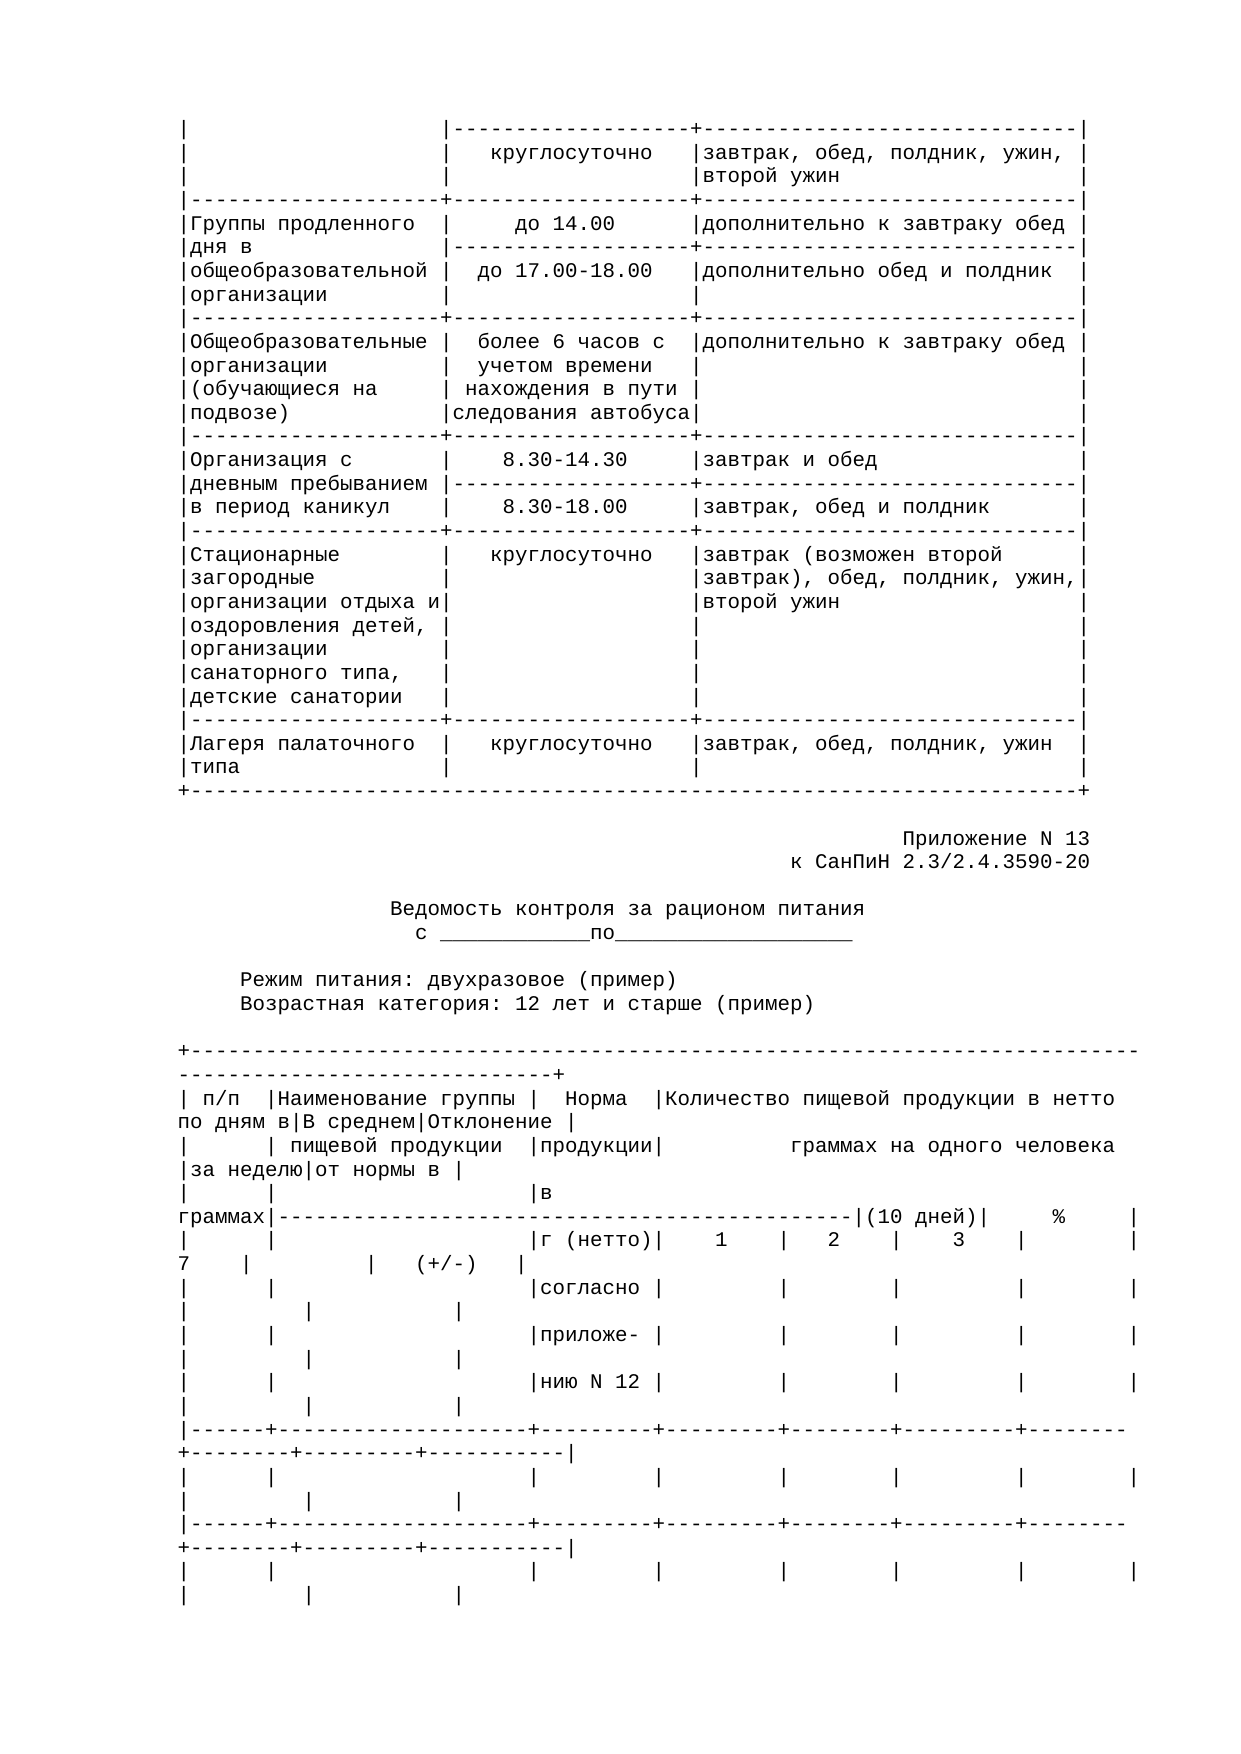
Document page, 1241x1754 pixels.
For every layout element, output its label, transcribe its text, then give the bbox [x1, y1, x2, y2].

text |оздоровления детей, | | | [177, 615, 1152, 638]
text |типа | | | [177, 757, 1152, 780]
text |дня в |-------------------+------------------------------| [177, 236, 1152, 260]
text |--------------------+-------------------+------------------------------| [177, 709, 1152, 733]
text | | круглосуточно |завтрак, обед, полдник, ужин, | [177, 142, 1152, 165]
text |общеобразовательной | до 17.00-18.00 |дополнительно обед и полдник | [177, 260, 1152, 284]
text | | |в граммах|----------------------------------------------|(10 дней)| % | [177, 1182, 1152, 1229]
text |------+--------------------+---------+---------+--------+---------+--------+--------+---------+-----------| [177, 1513, 1152, 1561]
text +-----------------------------------------------------------------------+ [177, 780, 1152, 804]
text |дневным пребыванием |-------------------+------------------------------| [177, 473, 1152, 496]
text к СанПиН 2.3/2.4.3590-20 [177, 851, 1152, 875]
text |организации | | | [177, 284, 1152, 307]
text |организации | | | [177, 638, 1152, 662]
text |Стационарные | круглосуточно |завтрак (возможен второй | [177, 544, 1152, 567]
text |Организация с | 8.30-14.30 |завтрак и обед | [177, 449, 1152, 473]
text |--------------------+-------------------+------------------------------| [177, 520, 1152, 544]
text |организации отдыха и| |второй ужин | [177, 591, 1152, 615]
text |подвозе) |следования автобуса| | [177, 402, 1152, 426]
text | | |приложе- | | | | | | | | [177, 1324, 1152, 1371]
text | | | | | | | | | | | [177, 1466, 1152, 1513]
text |--------------------+-------------------+------------------------------| [177, 189, 1152, 213]
text |(обучающиеся на | нахождения в пути | | [177, 378, 1152, 402]
text Ведомость контроля за рационом питания [177, 898, 1152, 922]
text | | | | | | | | | | | [177, 1561, 1152, 1608]
text Приложение N 13 [177, 827, 1152, 851]
text |------+--------------------+---------+---------+--------+---------+--------+--------+---------+-----------| [177, 1419, 1152, 1466]
text | | |второй ужин | [177, 165, 1152, 189]
text |Лагеря палаточного | круглосуточно |завтрак, обед, полдник, ужин | [177, 733, 1152, 757]
text | |-------------------+------------------------------| [177, 118, 1152, 142]
text |в период каникул | 8.30-18.00 |завтрак, обед и полдник | [177, 496, 1152, 520]
text с ____________по___________________ [177, 922, 1152, 946]
text |--------------------+-------------------+------------------------------| [177, 307, 1152, 331]
text |организации | учетом времени | | [177, 354, 1152, 378]
text | п/п |Наименование группы | Норма |Количество пищевой продукции в нетто по дням в|В среднем|Отклонение | [177, 1088, 1152, 1135]
text | | |согласно | | | | | | | | [177, 1277, 1152, 1324]
text |--------------------+-------------------+------------------------------| [177, 426, 1152, 449]
text |загородные | |завтрак), обед, полдник, ужин,| [177, 567, 1152, 591]
text Возрастная категория: 12 лет и старше (пример) [177, 993, 1152, 1017]
text |Группы продленного | до 14.00 |дополнительно к завтраку обед | [177, 213, 1152, 236]
text +----------------------------------------------------------------------------------------------------------+ [177, 1040, 1152, 1088]
text | | пищевой продукции |продукции| граммах на одного человека |за неделю|от нормы в | [177, 1135, 1152, 1182]
text |санаторного типа, | | | [177, 662, 1152, 686]
text |Общеобразовательные | более 6 часов с |дополнительно к завтраку обед | [177, 331, 1152, 354]
text | | |г (нетто)| 1 | 2 | 3 | | 7 | | (+/-) | [177, 1229, 1152, 1277]
text |детские санатории | | | [177, 686, 1152, 709]
text | | |нию N 12 | | | | | | | | [177, 1371, 1152, 1419]
text Режим питания: двухразовое (пример) [177, 969, 1152, 993]
